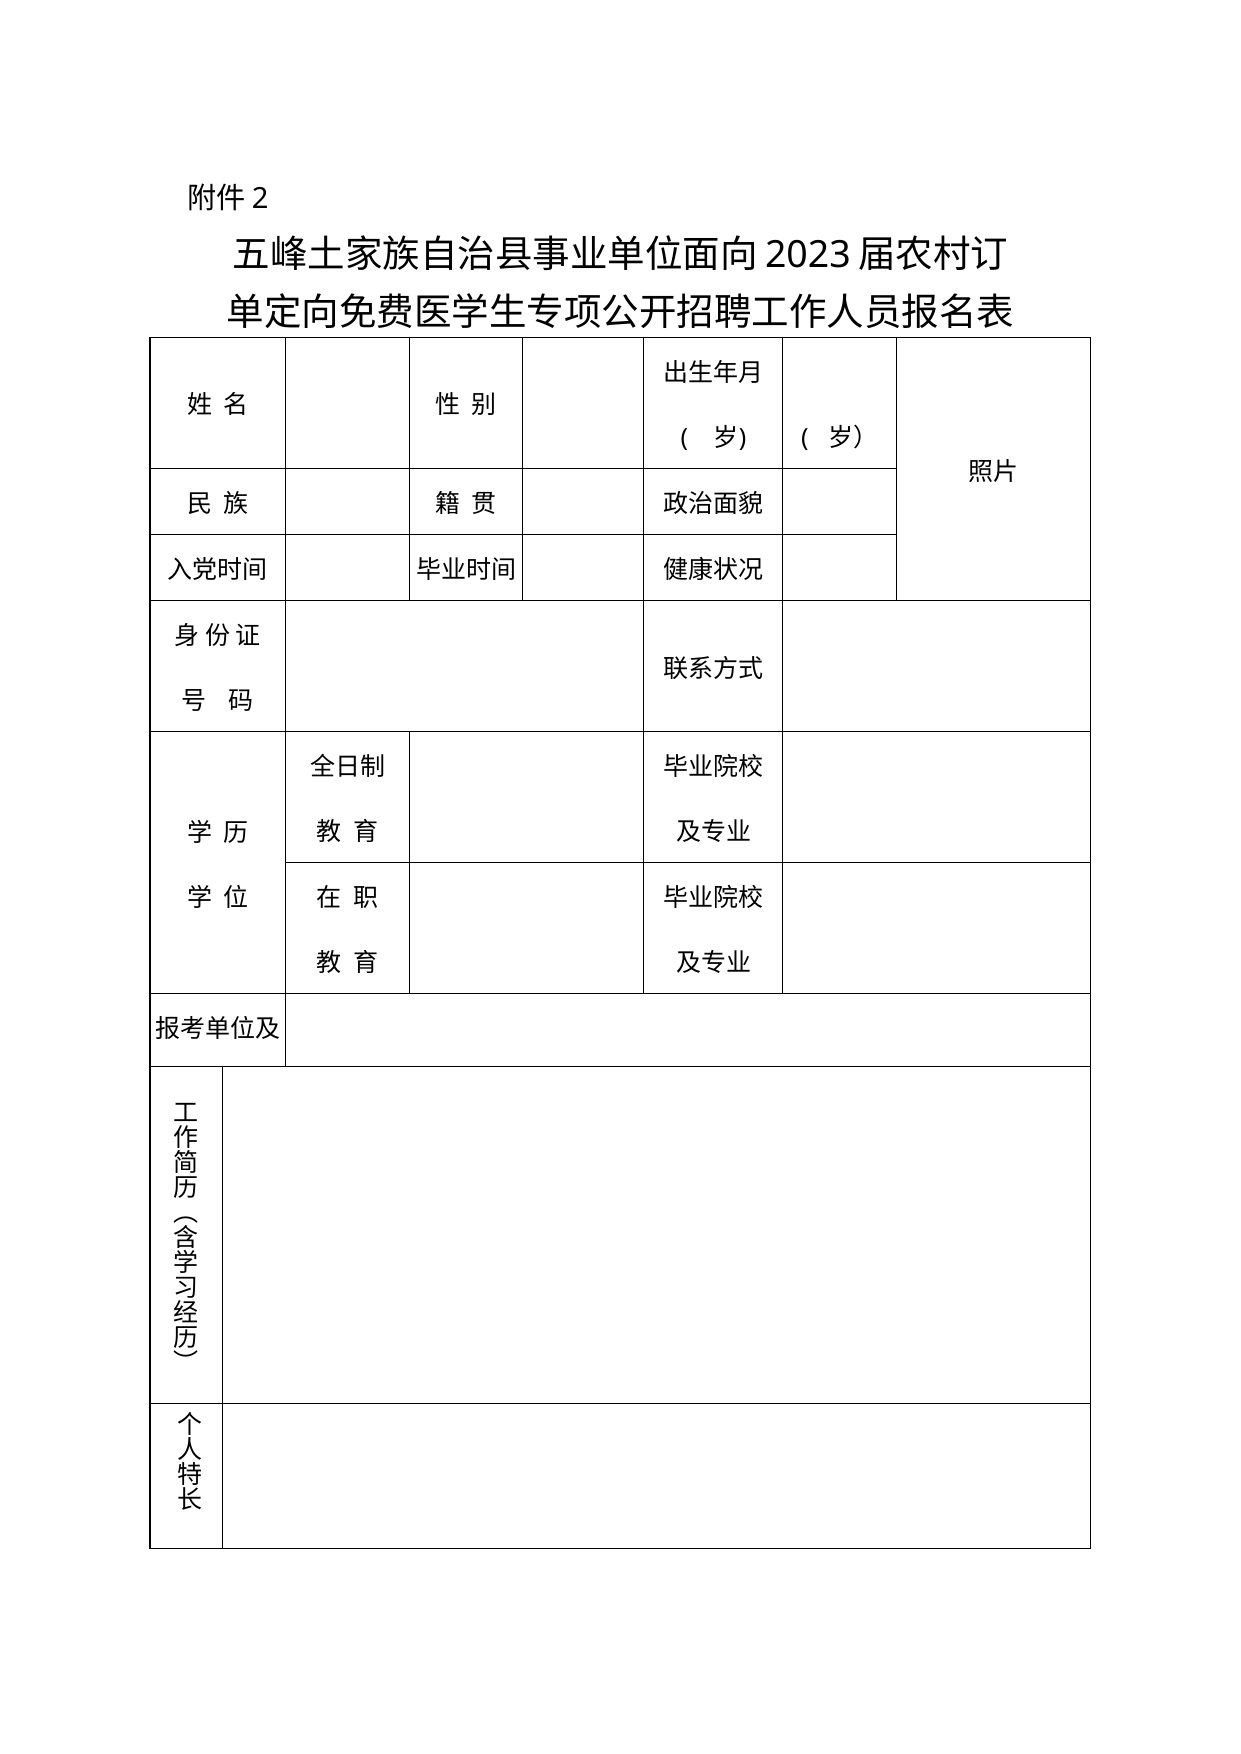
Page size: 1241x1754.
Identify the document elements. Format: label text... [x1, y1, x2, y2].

text 五峰土家族自治县事业单位面向2023届农村订单定向免费医学生专项公开招聘工作人员报名表 [220, 220, 1020, 337]
table_cell 联系方式 [644, 601, 782, 731]
table_header 出生年月 ( 岁) [644, 338, 782, 468]
table_cell [223, 1404, 1090, 1547]
table_header [523, 338, 643, 468]
table_cell [523, 535, 643, 600]
table_cell 身 份 证 号 码 [151, 601, 285, 731]
table_header 性 别 [410, 338, 522, 468]
table_cell [286, 601, 643, 731]
table_header ( 岁） [783, 338, 896, 468]
table_cell 工作简历（含学习经历） [151, 1067, 222, 1402]
text 附件2 [187, 162, 1020, 220]
table_cell 全日制 教 育 [286, 732, 409, 862]
table_cell [286, 994, 1090, 1066]
table_cell 毕业院校 及专业 [644, 863, 782, 993]
table_cell [523, 469, 643, 534]
table_cell 在 职 教 育 [286, 863, 409, 993]
table_cell 政治面貌 [644, 469, 782, 534]
table_cell [783, 535, 896, 600]
table_cell [286, 469, 409, 534]
table_cell 个人特长 [151, 1404, 222, 1547]
table_cell [783, 863, 1090, 993]
table_header [286, 338, 409, 468]
table_cell 毕业院校 及专业 [644, 732, 782, 862]
table_cell 籍 贯 [410, 469, 522, 534]
table_cell [410, 732, 643, 862]
table_cell 报考单位及 岗位名称 [151, 994, 285, 1066]
table_cell [223, 1067, 1090, 1402]
table_header 姓 名 [151, 338, 285, 468]
table_header 照片 [897, 338, 1090, 600]
table_cell [783, 732, 1090, 862]
table_cell [783, 601, 1090, 731]
table_cell 毕业时间 [410, 535, 522, 600]
table_cell [783, 469, 896, 534]
table_cell 学 历 学 位 [151, 732, 285, 993]
table_cell [286, 535, 409, 600]
table_cell 入党时间 [151, 535, 285, 600]
table_cell 健康状况 [644, 535, 782, 600]
table_cell 民 族 [151, 469, 285, 534]
table_cell [410, 863, 643, 993]
